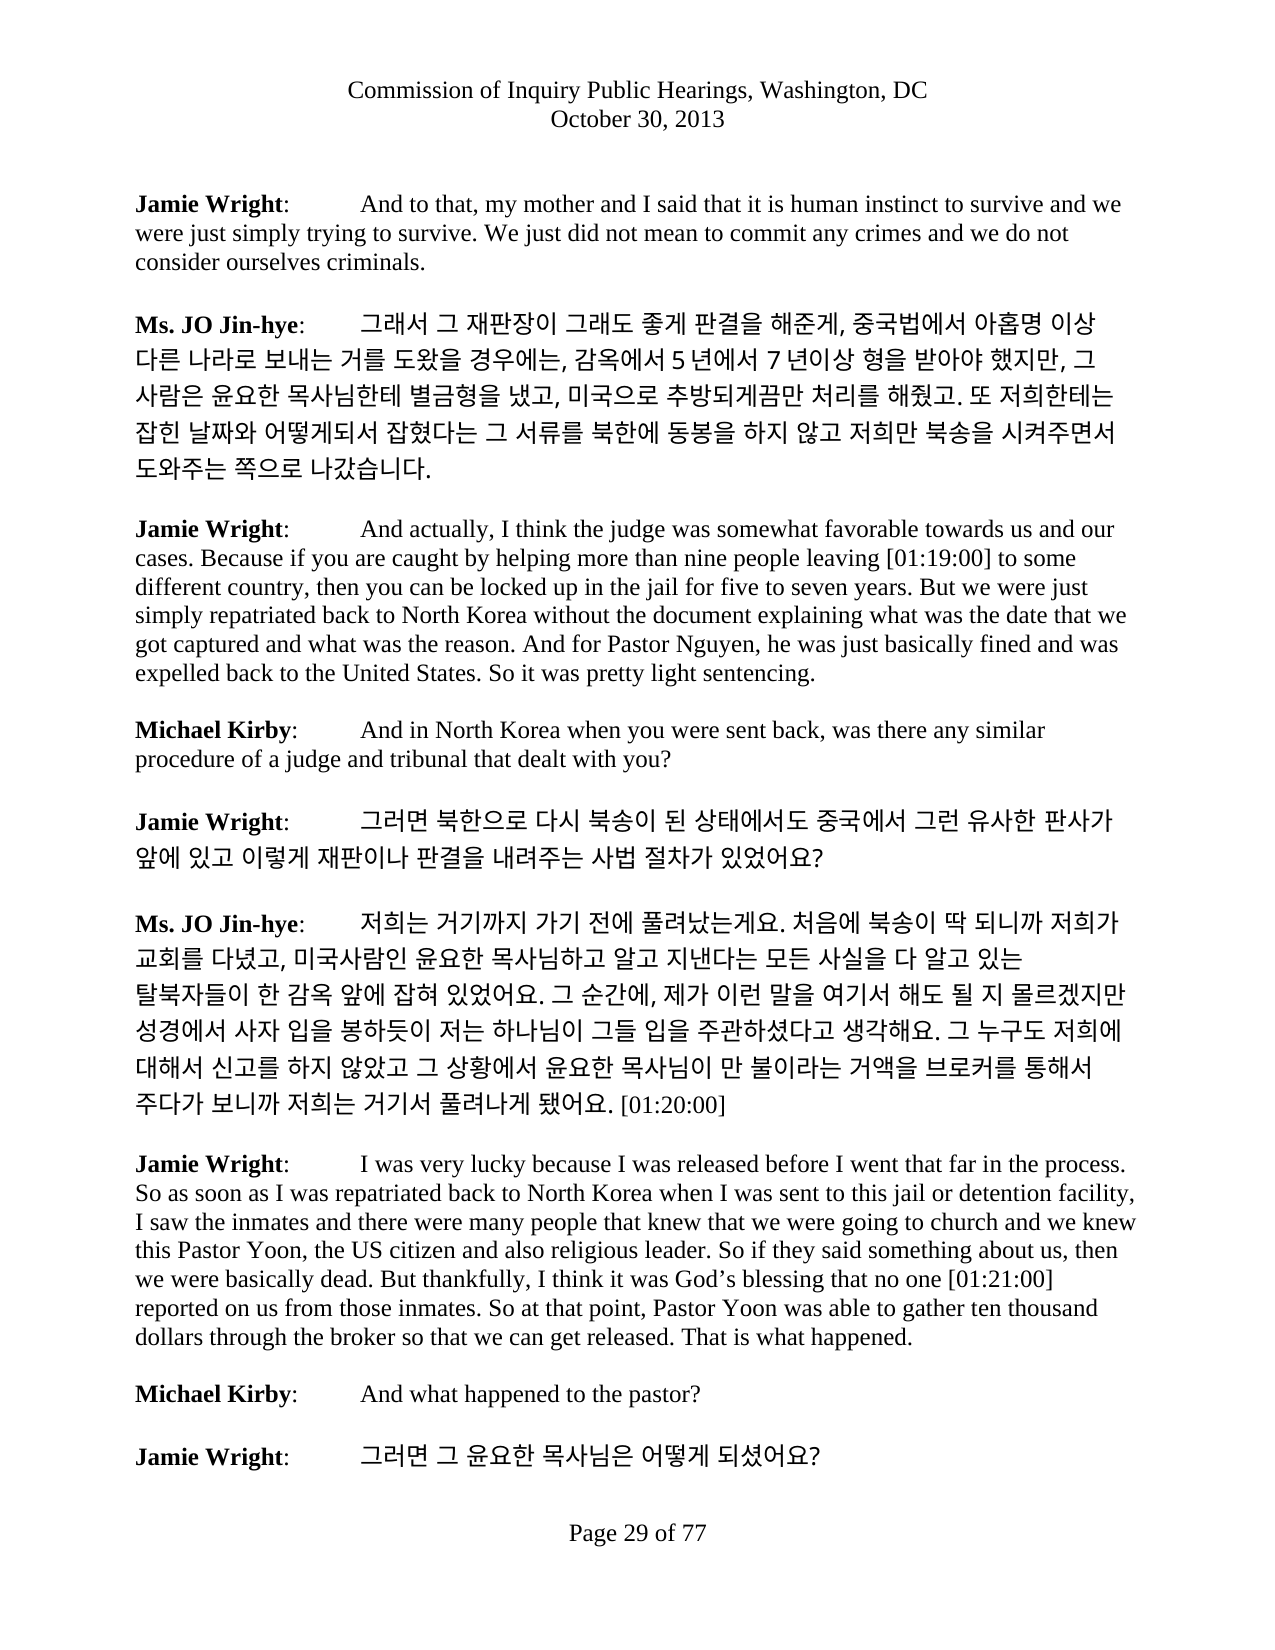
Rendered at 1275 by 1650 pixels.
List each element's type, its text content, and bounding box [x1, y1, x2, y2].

text Ms. JO Jin-hye: 그래서 그 재판장이 그래도 좋게 판결을 해준게, 중국법에서 아홉명 이상 다른 나라로 보내는 거를 도왔을 경우에는, 감옥에서5년에서 7년이상 형을 받아야 했지만, 그 사람은 윤요한 목사님한테 별금형을 냈고, 미국으로 추방되게끔만 처리를 해줬고. 또 저희한테는 잡힌 날짜와 어떻게되서 잡혔다는 그 서류를 북한에 동봉을 하지 않고 저희만 북송을 시켜주면서 도와주는 쪽으로 나갔습니다. [135, 304, 1140, 486]
text Michael Kirby: And in North Korea when you were sent back, was there any similar procedure of a judge and tribunal that dealt with you? [135, 716, 1140, 773]
text Jamie Wright: 그러면 북한으로 다시 북송이 된 상태에서도 중국에서 그런 유사한 판사가 앞에 있고 이렇게 재판이나 판결을 내려주는 사법 절차가 있었어요? [135, 802, 1140, 874]
text Jamie Wright: And to that, my mother and I said that it is human instinct to survive and we were just simply trying to survive. We just did not mean to commit any crimes and we do not consider ourselves criminals. [135, 189, 1140, 276]
text Michael Kirby: And what happened to the pastor? [135, 1379, 1140, 1408]
text Jamie Wright: 그러면 그 윤요한 목사님은 어떻게 되셨어요? [135, 1437, 1140, 1473]
text Jamie Wright: I was very lucky because I was released before I went that far in the process. So as soon as I was repatriated back to North Korea when I was sent to this jail or detention facility, I saw the inmates and there were many people that knew that we were going to church and we knew this Pastor Yoon, the US citizen and also religious leader. So if they said something about us, then we were basically dead. But thankfully, I think it was God’s blessing that no one [01:21:00] reported on us from those inmates. So at that point, Pastor Yoon was able to gather ten thousand dollars through the broker so that we can get released. That is what happened. [135, 1149, 1140, 1351]
text Ms. JO Jin-hye: 저희는 거기까지 가기 전에 풀려났는게요. 처음에 북송이 딱 되니까 저희가 교회를 다녔고, 미국사람인 윤요한 목사님하고 알고 지낸다는 모든 사실을 다 알고 있는 탈북자들이 한 감옥 앞에 잡혀 있었어요. 그 순간에, 제가 이런 말을 여기서 해도 될 지 몰르겠지만 성경에서 사자 입을 봉하듯이 저는 하나님이 그들 입을 주관하셨다고 생각해요. 그 누구도 저희에 대해서 신고를 하지 않았고 그 상황에서 윤요한 목사님이 만 불이라는 거액을 브로커를 통해서 주다가 보니까 저희는 거기서 풀려나게 됐어요. [01:20:00] [135, 903, 1140, 1121]
text Jamie Wright: And actually, I think the judge was somewhat favorable towards us and our cases. Because if you are caught by helping more than nine people leaving [01:19:00] to some different country, then you can be locked up in the jail for five to seven years. But we were just simply repatriated back to North Korea without the document explaining what was the date that we got captured and what was the reason. And for Pastor Nguyen, he was just basically fined and was expelled back to the United States. So it was pretty light sentencing. [135, 514, 1140, 687]
